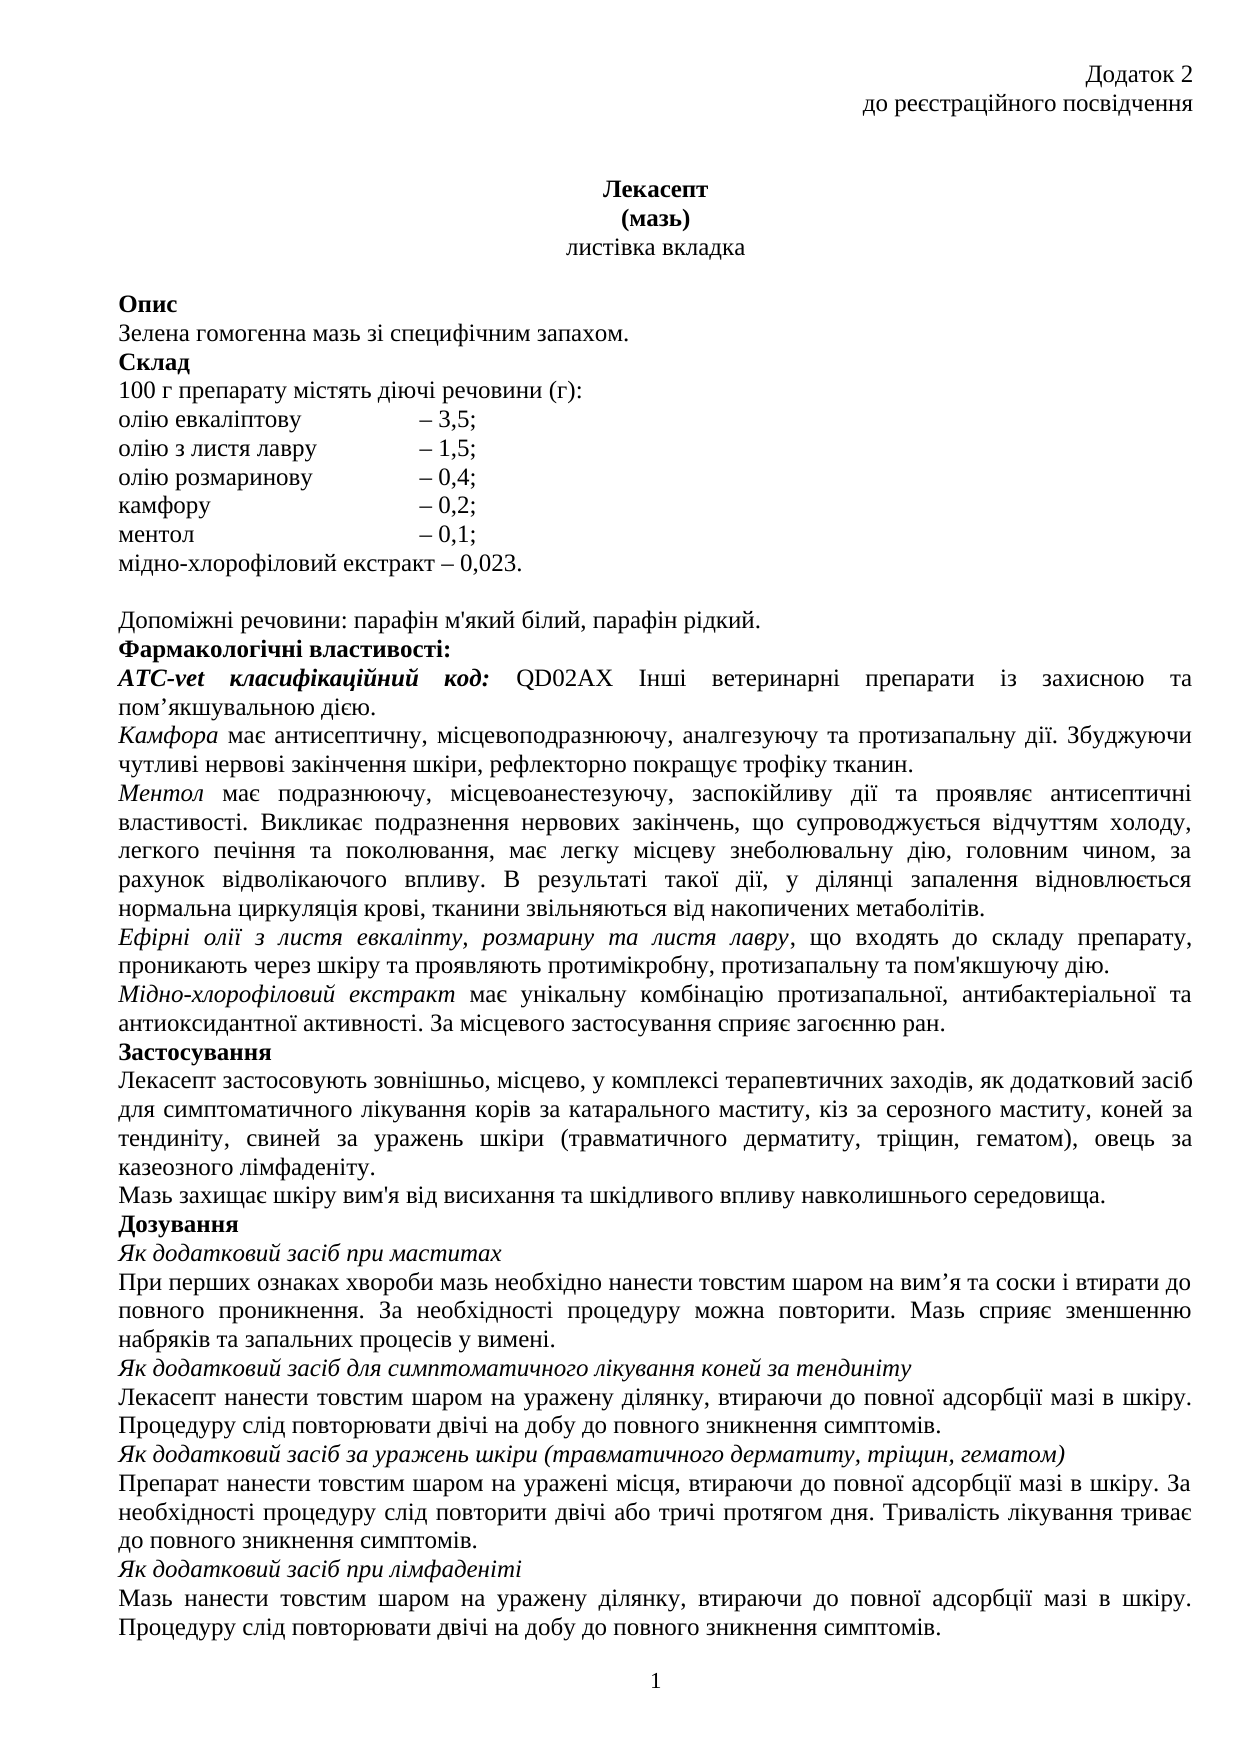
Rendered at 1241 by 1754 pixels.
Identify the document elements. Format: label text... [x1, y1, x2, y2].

text Застосування [118, 1037, 1193, 1065]
text При перших ознаках хвороби мазь необхідно нанести товстим шаром на вим’я та соски і втирати до повного проникнення. За необхідності процедуру можна повторити. Мазь сприяє зменшенню набряків та запальних процесів у вимені. [118, 1267, 1193, 1353]
text Дозування [118, 1209, 1193, 1238]
text Лекасепт застосовують зовнішньо, місцево, у комплексі терапевтичних заходів, як додатковий засіб для симптоматичного лікування корів за катарального маститу, кіз за серозного маститу, коней за тендиніту, свиней за уражень шкіри (травматичного дерматиту, тріщин, гематом), овець за казеозного лімфаденіту. [118, 1065, 1193, 1180]
text ментол – 0,1; [118, 519, 1193, 548]
text Додаток 2 [118, 59, 1193, 88]
text (мазь) [118, 203, 1193, 232]
text Склад [118, 347, 1193, 375]
text Мазь нанести товстим шаром на уражену ділянку, втираючи до повної адсорбції мазі в шкіру. Процедуру слід повторювати двічі на добу до повного зникнення симптомів. [118, 1583, 1193, 1640]
text ATC-vet класифікаційний код: QD02АХ Інші ветеринарні препарати із захисною та пом’якшувальною дією. [118, 663, 1193, 720]
text Фармакологічні властивості: [118, 634, 1193, 663]
text Ментол має подразнюючу, місцевоанестезуючу, заспокійливу дії та проявляє антисептичні властивості. Викликає подразнення нервових закінчень, що супроводжується відчуттям холоду, легкого печіння та поколювання, має легку місцеву знеболювальну дію, головним чином, за рахунок відволікаючого впливу. В результаті такої дії, у ділянці запалення відновлюється нормальна циркуляція крові, тканини звільняються від накопичених метаболітів. [118, 778, 1193, 922]
text Опис [118, 289, 1193, 318]
text Камфора має антисептичну, місцевоподразнюючу, аналгезуючу та протизапальну дії. Збуджуючи чутливі нервові закінчення шкіри, рефлекторно покращує трофіку тканин. [118, 720, 1193, 778]
text Мазь захищає шкіру вим'я від висихання та шкідливого впливу навколишнього середовища. [118, 1180, 1193, 1209]
text до реєстраційного посвідчення [118, 88, 1193, 117]
text Допоміжні речовини: парафін м'який білий, парафін рідкий. [118, 605, 1193, 634]
text олію евкаліптову – 3,5; [118, 404, 1193, 433]
text Як додатковий засіб при маститах [118, 1238, 1146, 1267]
text камфору – 0,2; [118, 490, 1193, 519]
text мідно-хлорофіловий екстракт – 0,023. [118, 548, 1193, 577]
text Лекасепт нанести товстим шаром на уражену ділянку, втираючи до повної адсорбції мазі в шкіру. Процедуру слід повторювати двічі на добу до повного зникнення симптомів. [118, 1382, 1193, 1439]
text Зелена гомогенна мазь зі специфічним запахом. [118, 318, 1193, 347]
text олію розмаринову – 0,4; [118, 462, 1193, 490]
text 1 [118, 1667, 1193, 1693]
text Лекасепт [118, 174, 1193, 203]
text листівка вкладка [118, 232, 1193, 260]
text Препарат нанести товстим шаром на уражені місця, втираючи до повної адсорбції мазі в шкіру. За необхідності процедуру слід повторити двічі або тричі протягом дня. Тривалість лікування триває до повного зникнення симптомів. [118, 1468, 1193, 1554]
text Ефірні олії з листя евкаліпту, розмарину та листя лавру, що входять до складу препарату, проникають через шкіру та проявляють протимікробну, протизапальну та пом'якшуючу дію. [118, 922, 1193, 979]
text Як додатковий засіб для симптоматичного лікування коней за тендиніту [118, 1353, 1193, 1382]
text Мідно-хлорофіловий екстракт має унікальну комбінацію протизапальної, антибактеріальної та антиоксидантної активності. За місцевого застосування сприяє загоєнню ран. [118, 979, 1193, 1037]
text Як додатковий засіб при лімфаденіті [118, 1554, 1193, 1583]
text Як додатковий засіб за уражень шкіри (травматичного дерматиту, тріщин, гематом) [118, 1439, 1193, 1468]
text 100 г препарату містять діючі речовини (г): [118, 375, 1193, 404]
text олію з листя лавру – 1,5; [118, 433, 1193, 462]
